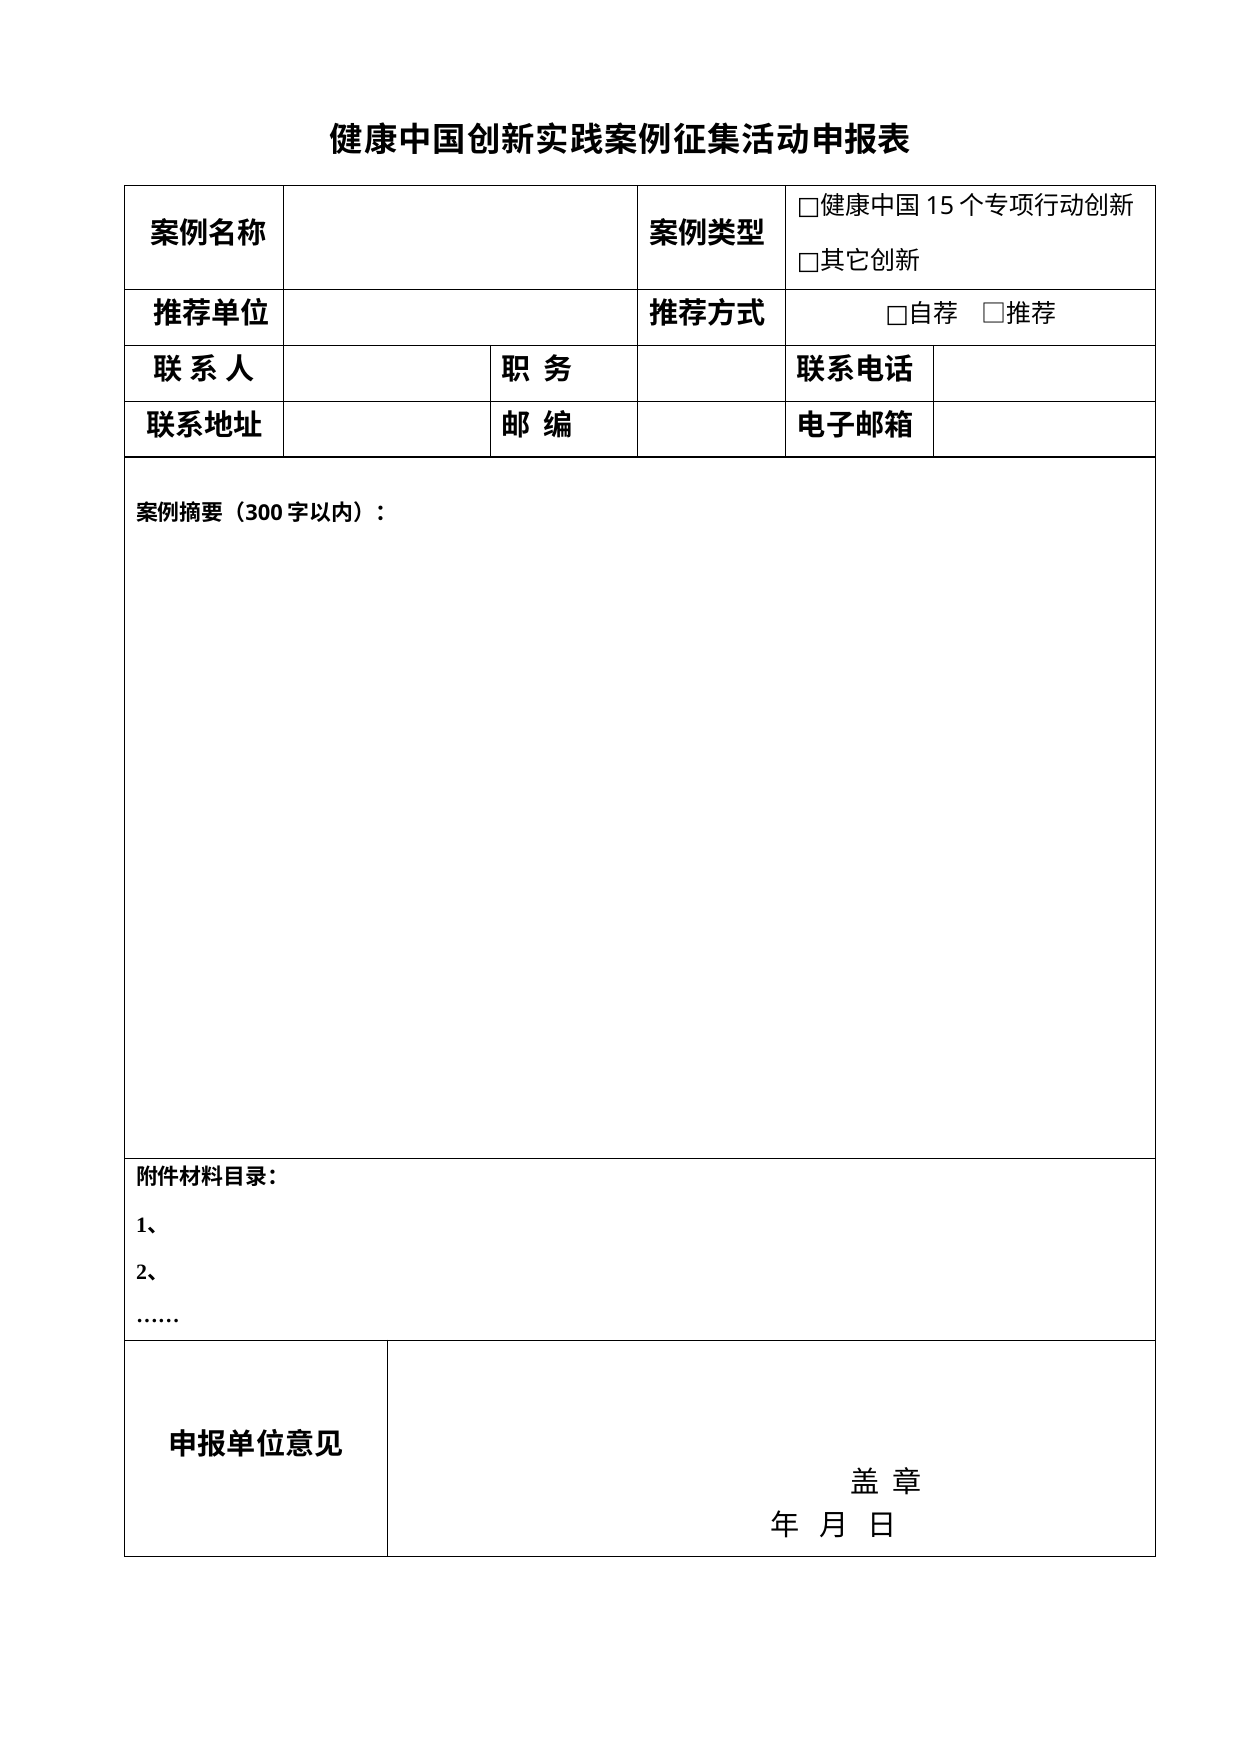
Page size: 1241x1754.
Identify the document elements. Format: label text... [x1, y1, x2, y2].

table_cell 推荐方式 [638, 290, 785, 345]
table_header □健康中国15个专项行动创新 □其它创新 [786, 186, 1155, 289]
table_header 案例名称 [125, 186, 283, 289]
table_cell 案例摘要（300字以内）： [125, 458, 1155, 1158]
text 健康中国创新实践案例征集活动申报表 [124, 112, 1116, 161]
table_cell 盖 章 年 月 日 [388, 1341, 1155, 1556]
table_cell □自荐 □推荐 [786, 290, 1155, 345]
table_cell 推荐单位 [125, 290, 283, 345]
table_cell 邮 编 [491, 402, 637, 456]
table_cell [638, 346, 785, 401]
table_cell [934, 346, 1155, 401]
table_header [284, 186, 637, 289]
table_cell [284, 290, 637, 345]
table_cell 申报单位意见 [125, 1341, 387, 1556]
table_cell 联 系 人 [125, 346, 283, 401]
table_cell 附件材料目录： 1、 2、 …… [125, 1159, 1155, 1339]
table_cell [284, 346, 490, 401]
table_cell [934, 402, 1155, 456]
table_cell 电子邮箱 [786, 402, 933, 456]
table_cell 联系电话 [786, 346, 933, 401]
table_cell 联系地址 [125, 402, 283, 456]
table_cell [638, 402, 785, 456]
table_header 案例类型 [638, 186, 785, 289]
table_cell 职 务 [491, 346, 637, 401]
table_cell [284, 402, 490, 456]
